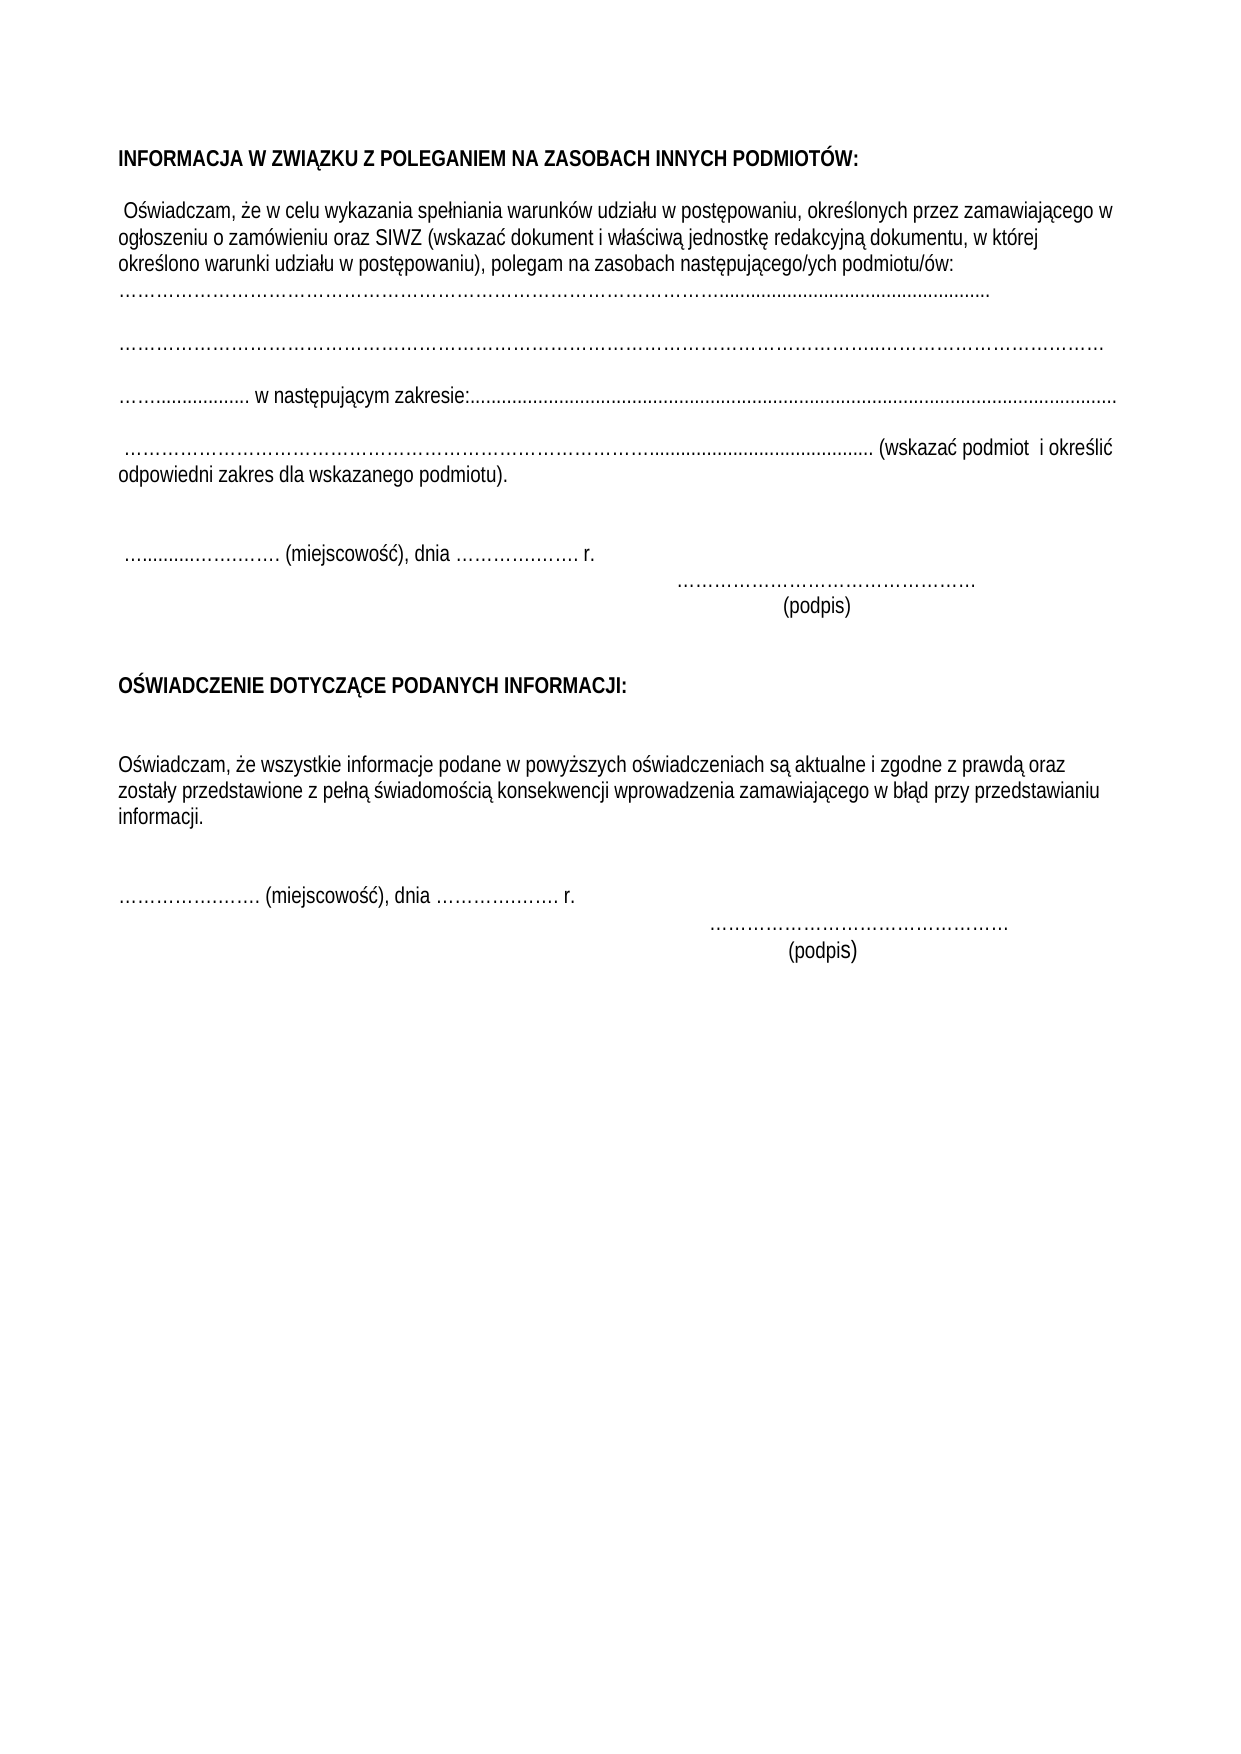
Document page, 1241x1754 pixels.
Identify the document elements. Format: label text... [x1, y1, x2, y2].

text OŚWIADCZENIE DOTYCZĄCE PODANYCH INFORMACJI: [118, 672, 1122, 698]
text Oświadczam, że w celu wykazania spełniania warunków udziału w postępowaniu, określonych przez zamawiającego w ogłoszeniu o zamówieniu oraz SIWZ (wskazać dokument i właściwą jednostkę redakcyjną dokumentu, w której określono warunki udziału w postępowaniu), polegam na zasobach następującego/ych podmiotu/ów: …………………………………………………………………………………….................................................... [118, 197, 1122, 303]
text …………………………………………………………………………………………………………..……………………………… [118, 329, 1122, 355]
text Oświadczam, że wszystkie informacje podane w powyższych oświadczeniach są aktualne i zgodne z prawdą oraz zostały przedstawione z pełną świadomością konsekwencji wprowadzenia zamawiającego w błąd przy przedstawianiu informacji. [118, 751, 1122, 830]
text (podpis) [118, 592, 1122, 619]
text …………….……. (miejscowość), dnia ………….……. r. [118, 882, 1122, 909]
text …………………………………………………………………………........................................... (wskazać podmiot i określić odpowiedni zakres dla wskazanego podmiotu). [118, 434, 1122, 487]
text …….................. w następującym zakresie:............................................................................................................................ [118, 382, 1122, 408]
text INFORMACJA W ZWIĄZKU Z POLEGANIEM NA ZASOBACH INNYCH PODMIOTÓW: [118, 144, 1122, 171]
text (podpis) [118, 935, 1122, 964]
text …..........…….……. (miejscowość), dnia ………….……. r. ………………………………………… [118, 540, 1122, 592]
text ………………………………………… [118, 909, 1122, 935]
